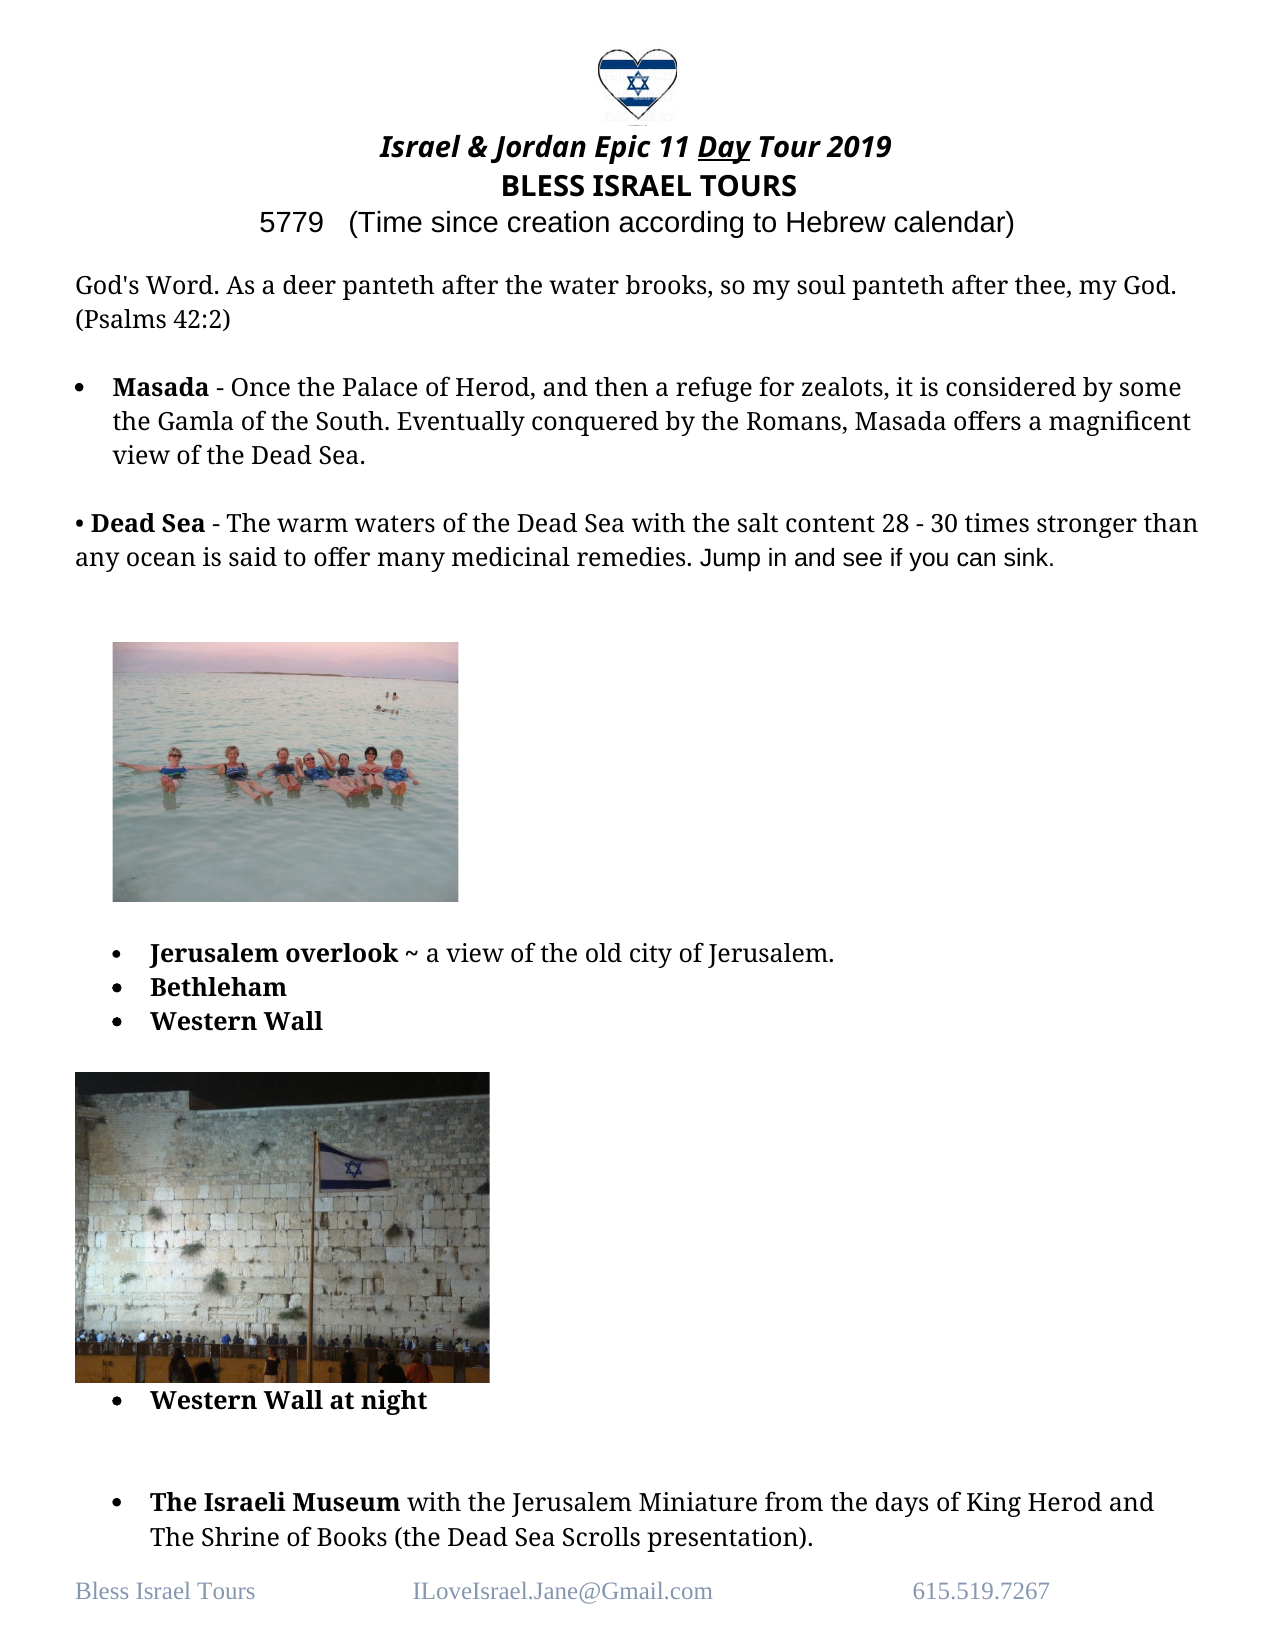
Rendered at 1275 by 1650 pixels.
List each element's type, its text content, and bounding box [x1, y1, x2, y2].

list Western Wall at night [112, 1383, 1200, 1417]
list Bethleham [112, 970, 1200, 1004]
text • Dead Sea - The warm waters of the Dead Sea with the salt content 28 - 30 times stronger than any ocean is said to offer many medicinal remedies. Jump in and see if you can sink. [75, 506, 1200, 574]
list Western Wall [112, 1004, 1200, 1038]
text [75, 267, 1200, 336]
picture [597, 45, 678, 126]
picture [112, 642, 459, 902]
list Masada - Once the Palace of Herod, and then a refuge for zealots, it is considered by some the Gamla of the South. Eventually conquered by the Romans, Masada offers a magnificent view of the Dead Sea. [75, 370, 1200, 472]
picture [75, 1072, 490, 1383]
list The Israeli Museum with the Jerusalem Miniature from the days of King Herod and The Shrine of Books (the Dead Sea Scrolls presentation). [112, 1485, 1200, 1553]
list Jerusalem overlook ~ a view of the old city of Jerusalem. [112, 936, 1200, 970]
